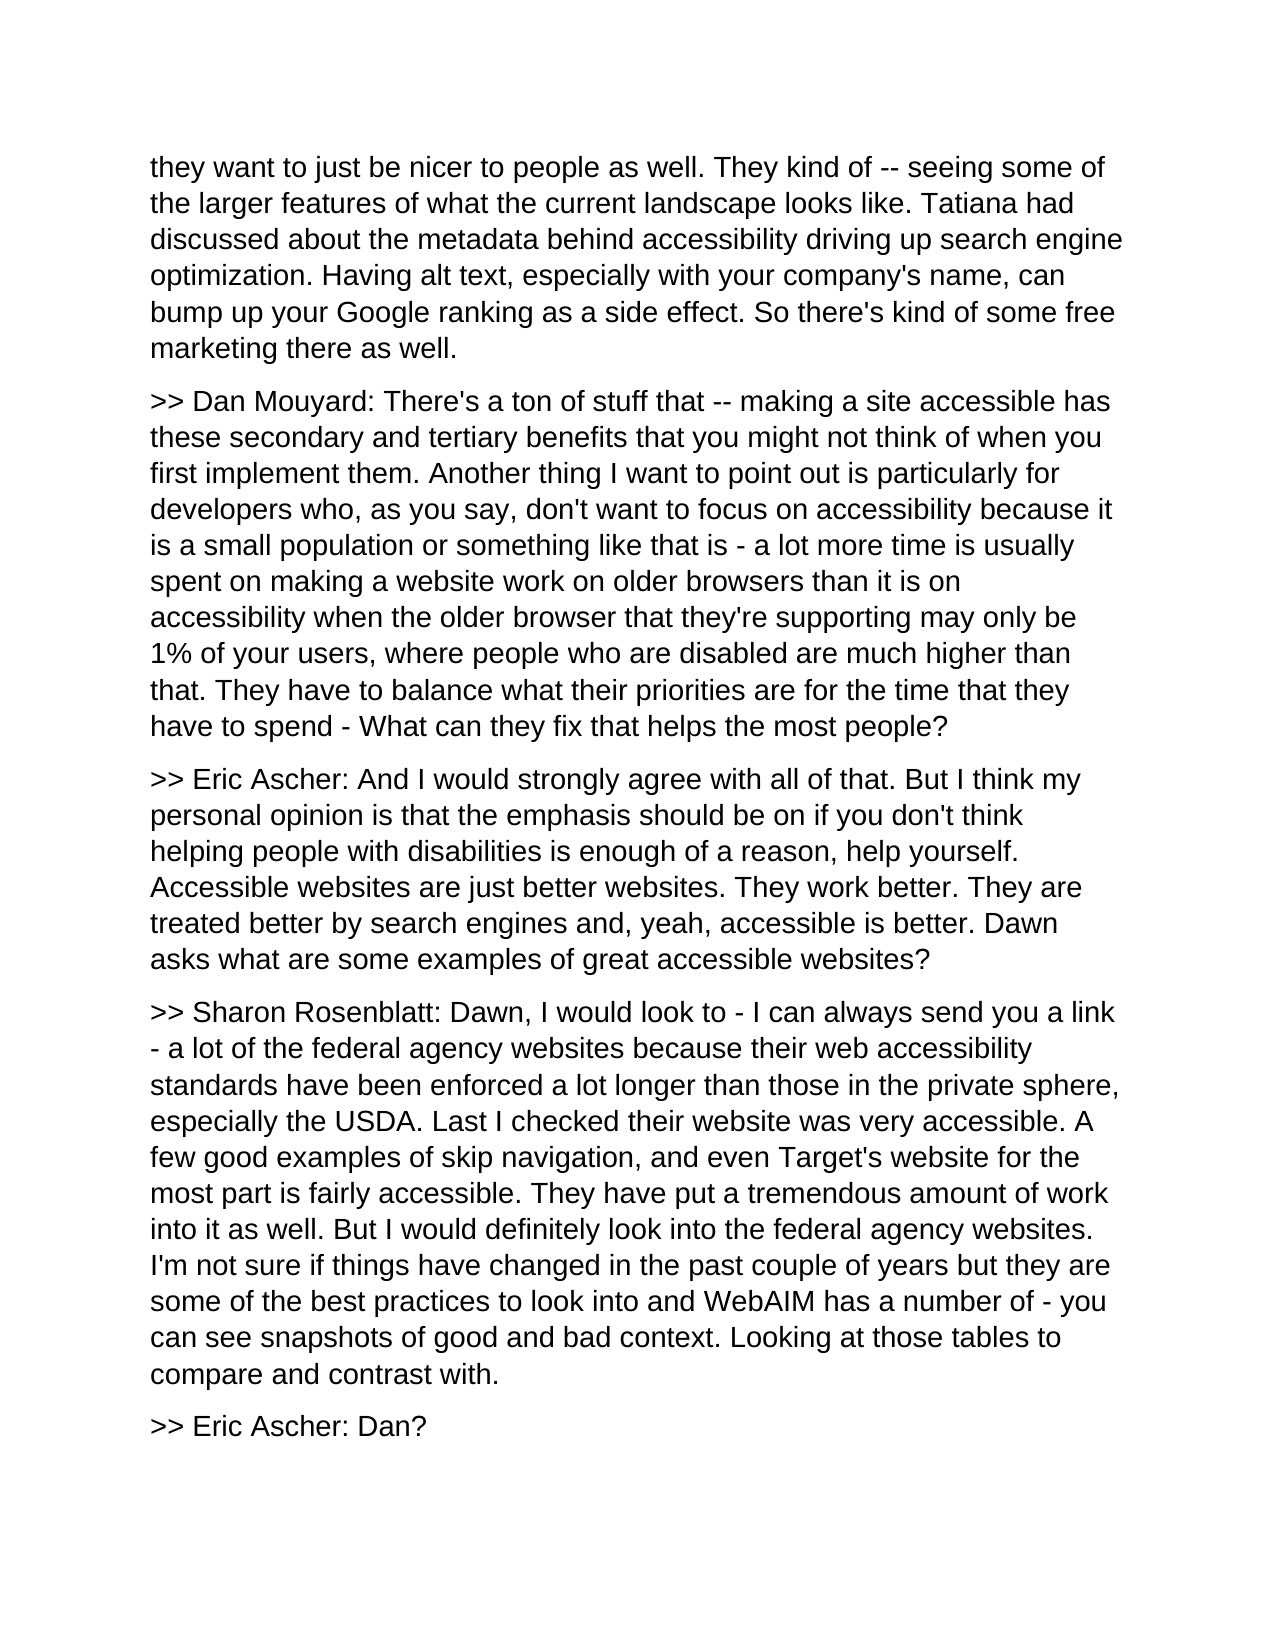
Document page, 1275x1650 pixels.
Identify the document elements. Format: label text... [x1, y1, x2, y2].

text >> Dan Mouyard: There's a ton of stuff that -- making a site accessible has these secondary and tertiary benefits that you might not think of when you first implement them. Another thing I want to point out is particularly for developers who, as you say, don't want to focus on accessibility because it is a small population or something like that is - a lot more time is usually spent on making a website work on older browsers than it is on accessibility when the older browser that they're supporting may only be 1% of your users, where people who are disabled are much higher than that. They have to balance what their priorities are for the time that they have to spend - What can they fix that helps the most people? [150, 383, 1125, 742]
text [150, 150, 1125, 364]
text >> Sharon Rosenblatt: Dawn, I would look to - I can always send you a link - a lot of the federal agency websites because their web accessibility standards have been enforced a lot longer than those in the private sphere, especially the USDA. Last I checked their website was very accessible. A few good examples of skip navigation, and even Target's website for the most part is fairly accessible. They have put a tremendous amount of work into it as well. But I would definitely look into the federal agency websites. I'm not sure if things have changed in the past couple of years but they are some of the best practices to look into and WebAIM has a number of - you can see snapshots of good and bad context. Looking at those tables to compare and contrast with. [150, 995, 1125, 1390]
text >> Eric Ascher: And I would strongly agree with all of that. But I think my personal opinion is that the emphasis should be on if you don't think helping people with disabilities is enough of a reason, help yourself. Accessible websites are just better websites. They work better. They are treated better by search engines and, yeah, accessible is better. Dawn asks what are some examples of great accessible websites? [150, 762, 1125, 976]
text >> Eric Ascher: Dan? [150, 1409, 1125, 1443]
